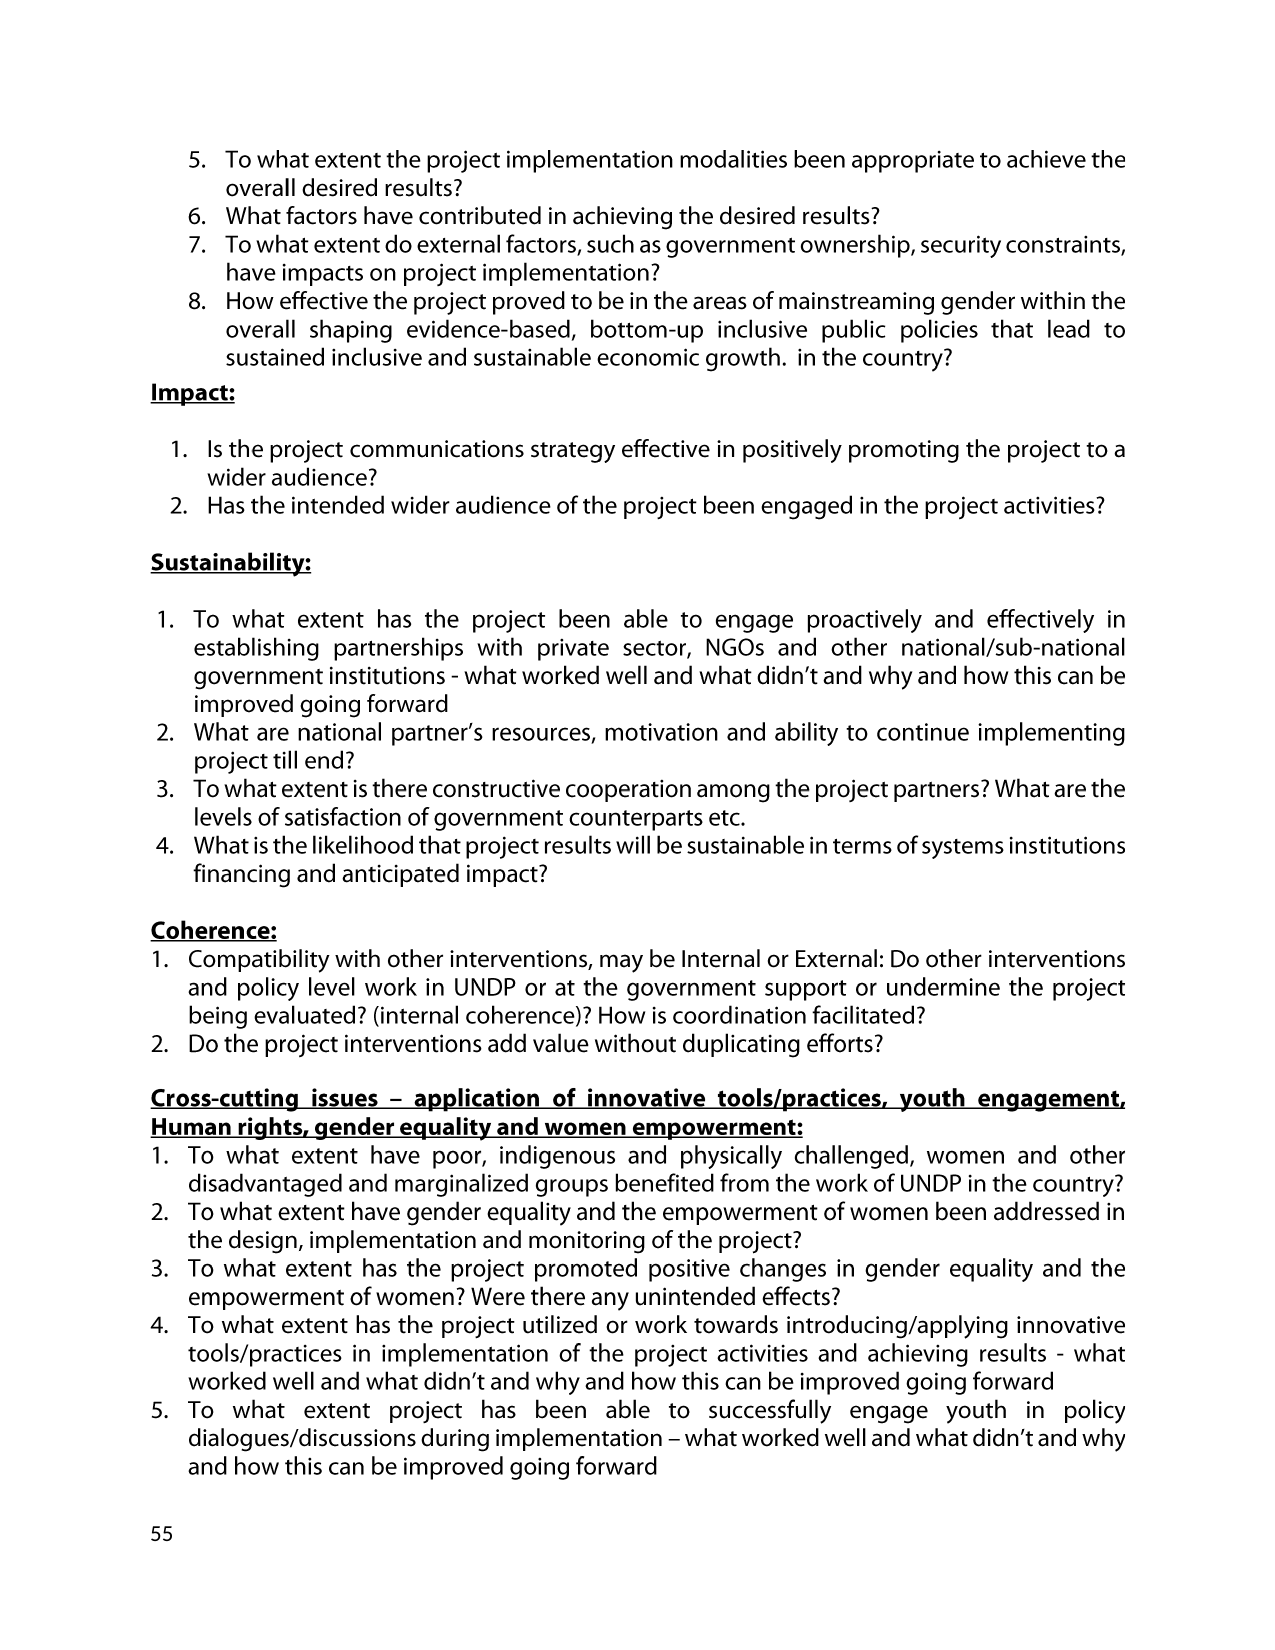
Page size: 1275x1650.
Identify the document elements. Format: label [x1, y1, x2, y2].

picture [150, 150, 1125, 1501]
